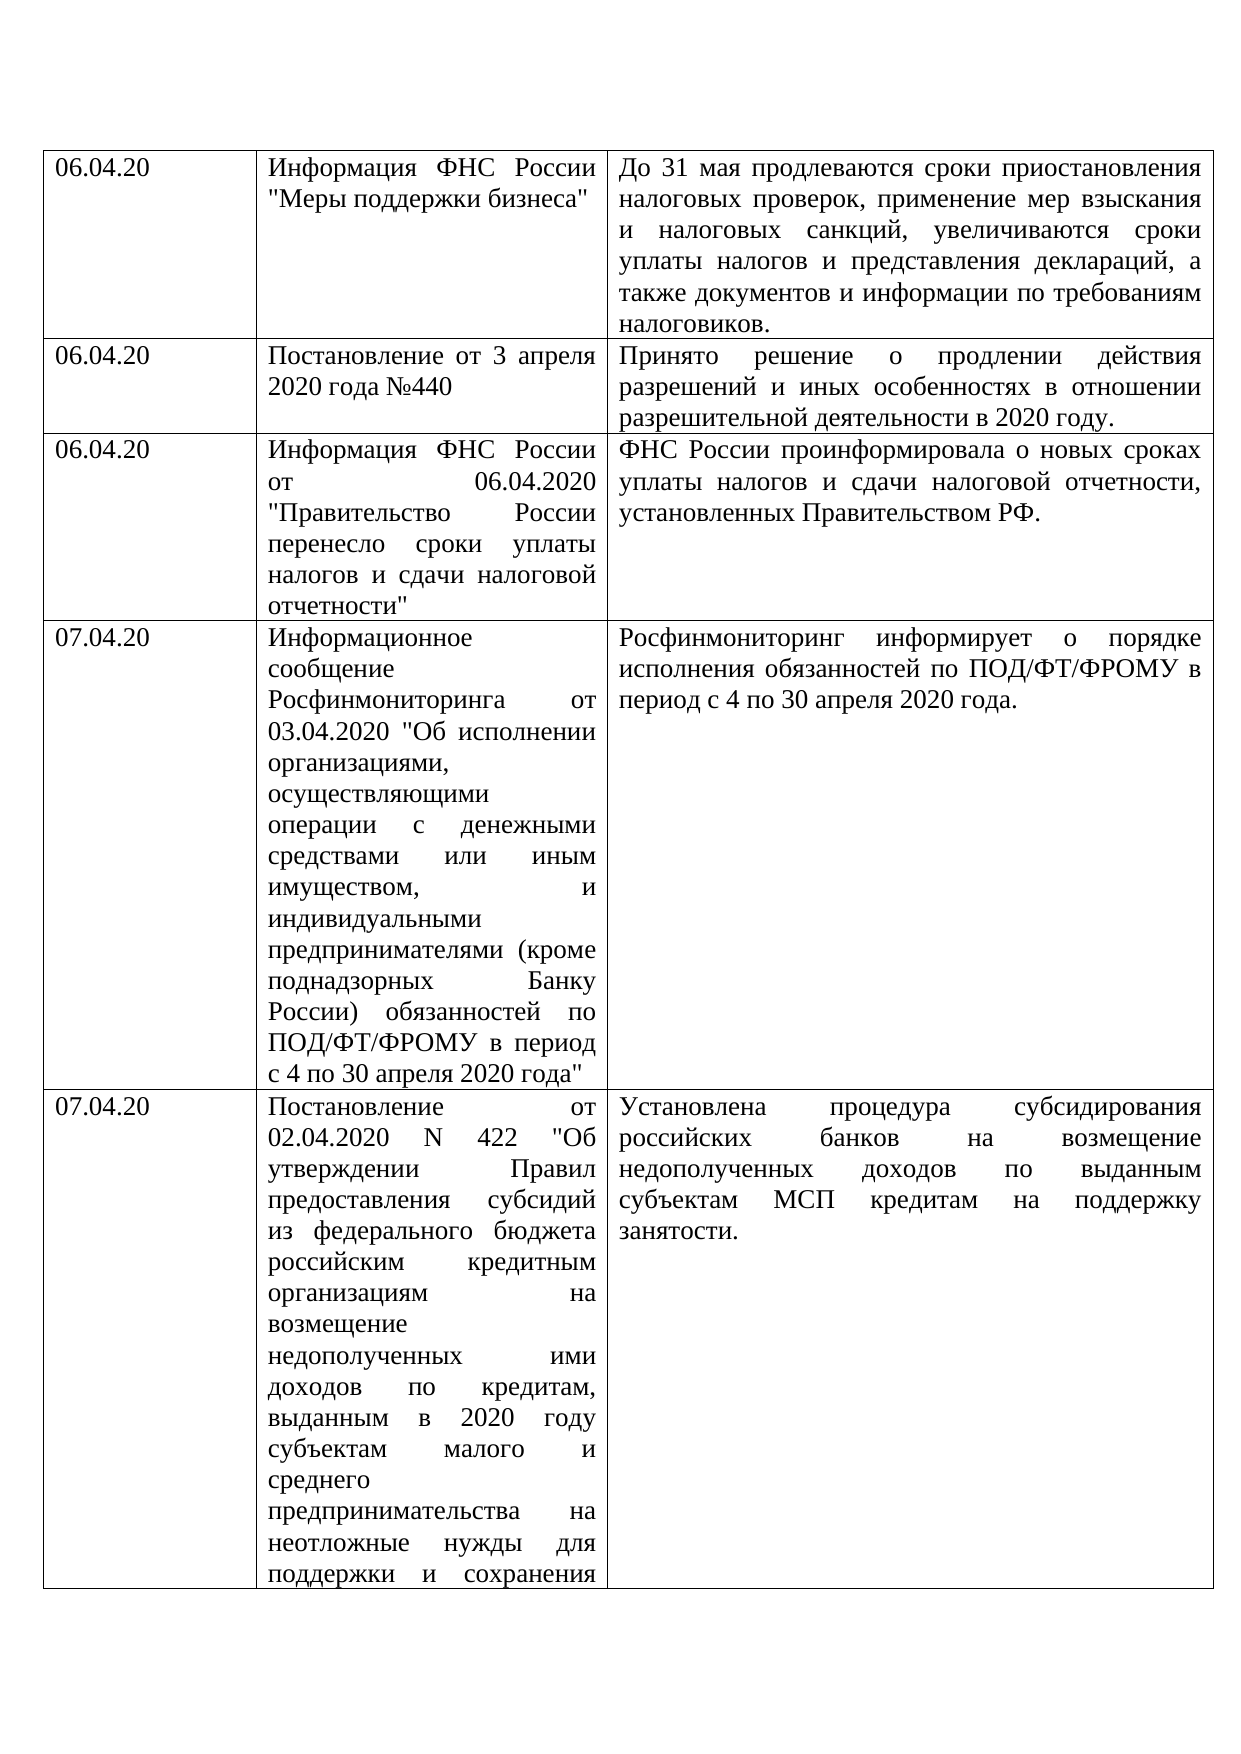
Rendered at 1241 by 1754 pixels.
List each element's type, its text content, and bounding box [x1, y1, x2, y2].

table_cell Принято решение о продлении действия разрешений и иных особенностях в отношении разрешительной деятельности в 2020 году. [608, 339, 1213, 432]
table_cell Информация ФНС России "Меры поддержки бизнеса" [257, 151, 607, 338]
table_cell До 31 мая продлеваются сроки приостановления налоговых проверок, применение мер взыскания и налоговых санкций, увеличиваются сроки уплаты налогов и представления деклараций, а также документов и информации по требованиям налоговиков. [608, 151, 1213, 338]
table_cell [608, 1090, 1213, 1588]
table_cell 06.04.20 [44, 434, 256, 620]
table_cell 06.04.20 [44, 339, 256, 432]
table_cell ФНС России проинформировала о новых сроках уплаты налогов и сдачи налоговой отчетности, установленных Правительством РФ. [608, 434, 1213, 620]
table_cell Росфинмониторинг информирует о порядке исполнения обязанностей по ПОД/ФТ/ФРОМУ в период с 4 по 30 апреля 2020 года. [608, 621, 1213, 1088]
table_cell 07.04.20 [44, 1090, 256, 1588]
table_cell Информация ФНС России от 06.04.2020 "Правительство России перенесло сроки уплаты налогов и сдачи налоговой отчетности" [257, 434, 607, 620]
table_cell Постановление от 3 апреля 2020 года №440 [257, 339, 607, 432]
table_cell 06.04.20 [44, 151, 256, 338]
table_cell Информационное сообщение Росфинмониторинга от 03.04.2020 "Об исполнении организациями, осуществляющими операции с денежными средствами или иным имуществом, и индивидуальными предпринимателями (кроме поднадзорных Банку России) обязанностей по ПОД/ФТ/ФРОМУ в период с 4 по 30 апреля 2020 года" [257, 621, 607, 1088]
table_cell 07.04.20 [44, 621, 256, 1088]
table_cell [257, 1090, 607, 1588]
